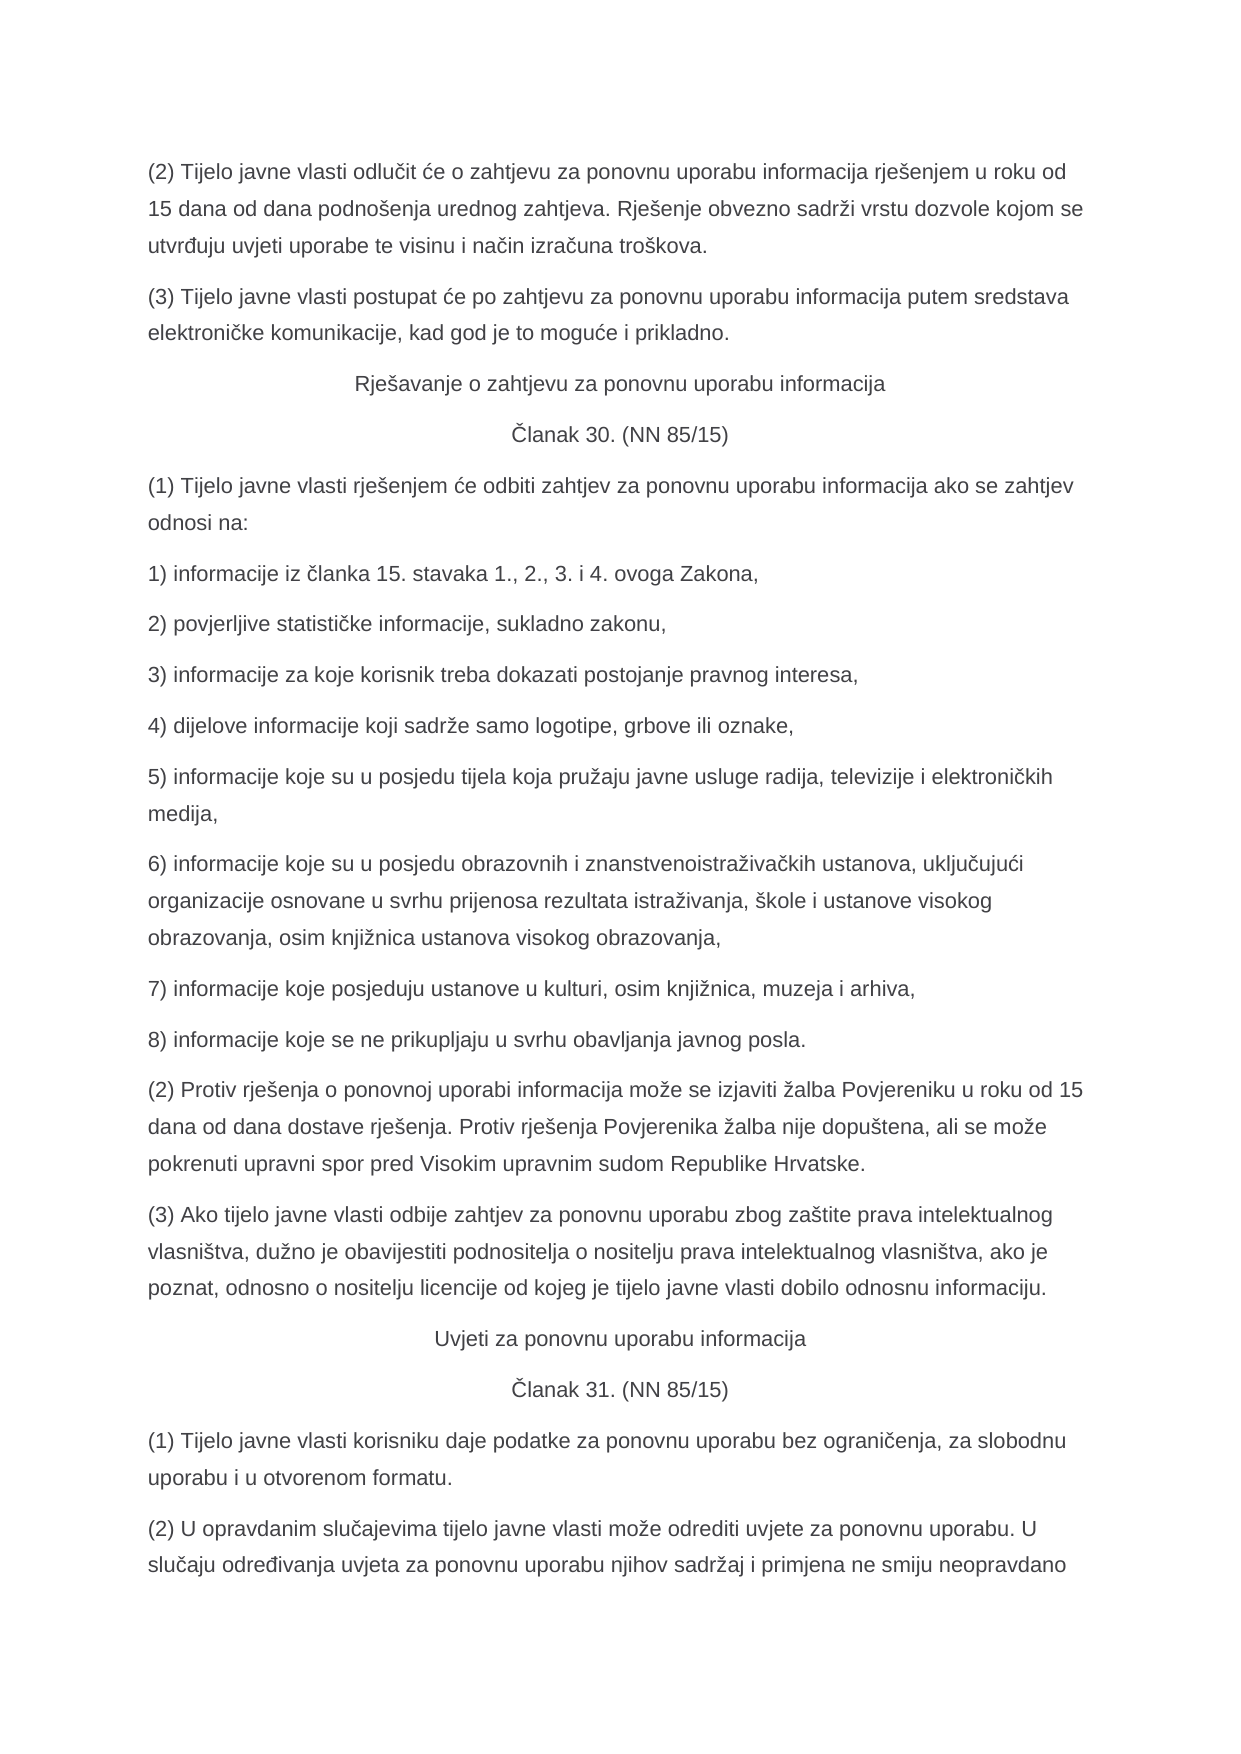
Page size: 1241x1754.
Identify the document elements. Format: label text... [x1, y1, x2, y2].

text 1) informacije iz članka 15. stavaka 1., 2., 3. i 4. ovoga Zakona, [148, 549, 1093, 586]
text Rješavanje o zahtjevu za ponovnu uporabu informacija [148, 359, 1093, 396]
text Uvjeti za ponovnu uporabu informacija [148, 1314, 1093, 1351]
text Članak 31. (NN 85/15) [148, 1365, 1093, 1402]
text 8) informacije koje se ne prikupljaju u svrhu obavljanja javnog posla. [148, 1015, 1093, 1052]
text 7) informacije koje posjeduju ustanove u kulturi, osim knjižnica, muzeja i arhiva, [148, 964, 1093, 1001]
text 6) informacije koje su u posjedu obrazovnih i znanstvenoistraživačkih ustanova, uključujući organizacije osnovane u svrhu prijenosa rezultata istraživanja, škole i ustanove visokog obrazovanja, osim knjižnica ustanova visokog obrazovanja, [148, 840, 1093, 950]
text (1) Tijelo javne vlasti rješenjem će odbiti zahtjev za ponovnu uporabu informacija ako se zahtjev odnosi na: [148, 461, 1093, 535]
text 5) informacije koje su u posjedu tijela koja pružaju javne usluge radija, televizije i elektroničkih medija, [148, 752, 1093, 826]
text (1) Tijelo javne vlasti korisniku daje podatke za ponovnu uporabu bez ograničenja, za slobodnu uporabu i u otvorenom formatu. [148, 1416, 1093, 1490]
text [148, 1504, 1093, 1577]
text Članak 30. (NN 85/15) [148, 410, 1093, 447]
text 2) povjerljive statističke informacije, sukladno zakonu, [148, 600, 1093, 636]
text (2) Tijelo javne vlasti odlučit će o zahtjevu za ponovnu uporabu informacija rješenjem u roku od 15 dana od dana podnošenja urednog zahtjeva. Rješenje obvezno sadrži vrstu dozvole kojom se utvrđuju uvjeti uporabe te visinu i način izračuna troškova. [148, 148, 1093, 258]
text 4) dijelove informacije koji sadrže samo logotipe, grbove ili oznake, [148, 701, 1093, 738]
text (2) Protiv rješenja o ponovnoj uporabi informacija može se izjaviti žalba Povjereniku u roku od 15 dana od dana dostave rješenja. Protiv rješenja Povjerenika žalba nije dopuštena, ali se može pokrenuti upravni spor pred Visokim upravnim sudom Republike Hrvatske. [148, 1066, 1093, 1176]
text 3) informacije za koje korisnik treba dokazati postojanje pravnog interesa, [148, 651, 1093, 687]
text (3) Tijelo javne vlasti postupat će po zahtjevu za ponovnu uporabu informacija putem sredstava elektroničke komunikacije, kad god je to moguće i prikladno. [148, 272, 1093, 346]
text (3) Ako tijelo javne vlasti odbije zahtjev za ponovnu uporabu zbog zaštite prava intelektualnog vlasništva, dužno je obavijestiti podnositelja o nositelju prava intelektualnog vlasništva, ako je poznat, odnosno o nositelju licencije od kojeg je tijelo javne vlasti dobilo odnosnu informaciju. [148, 1190, 1093, 1301]
